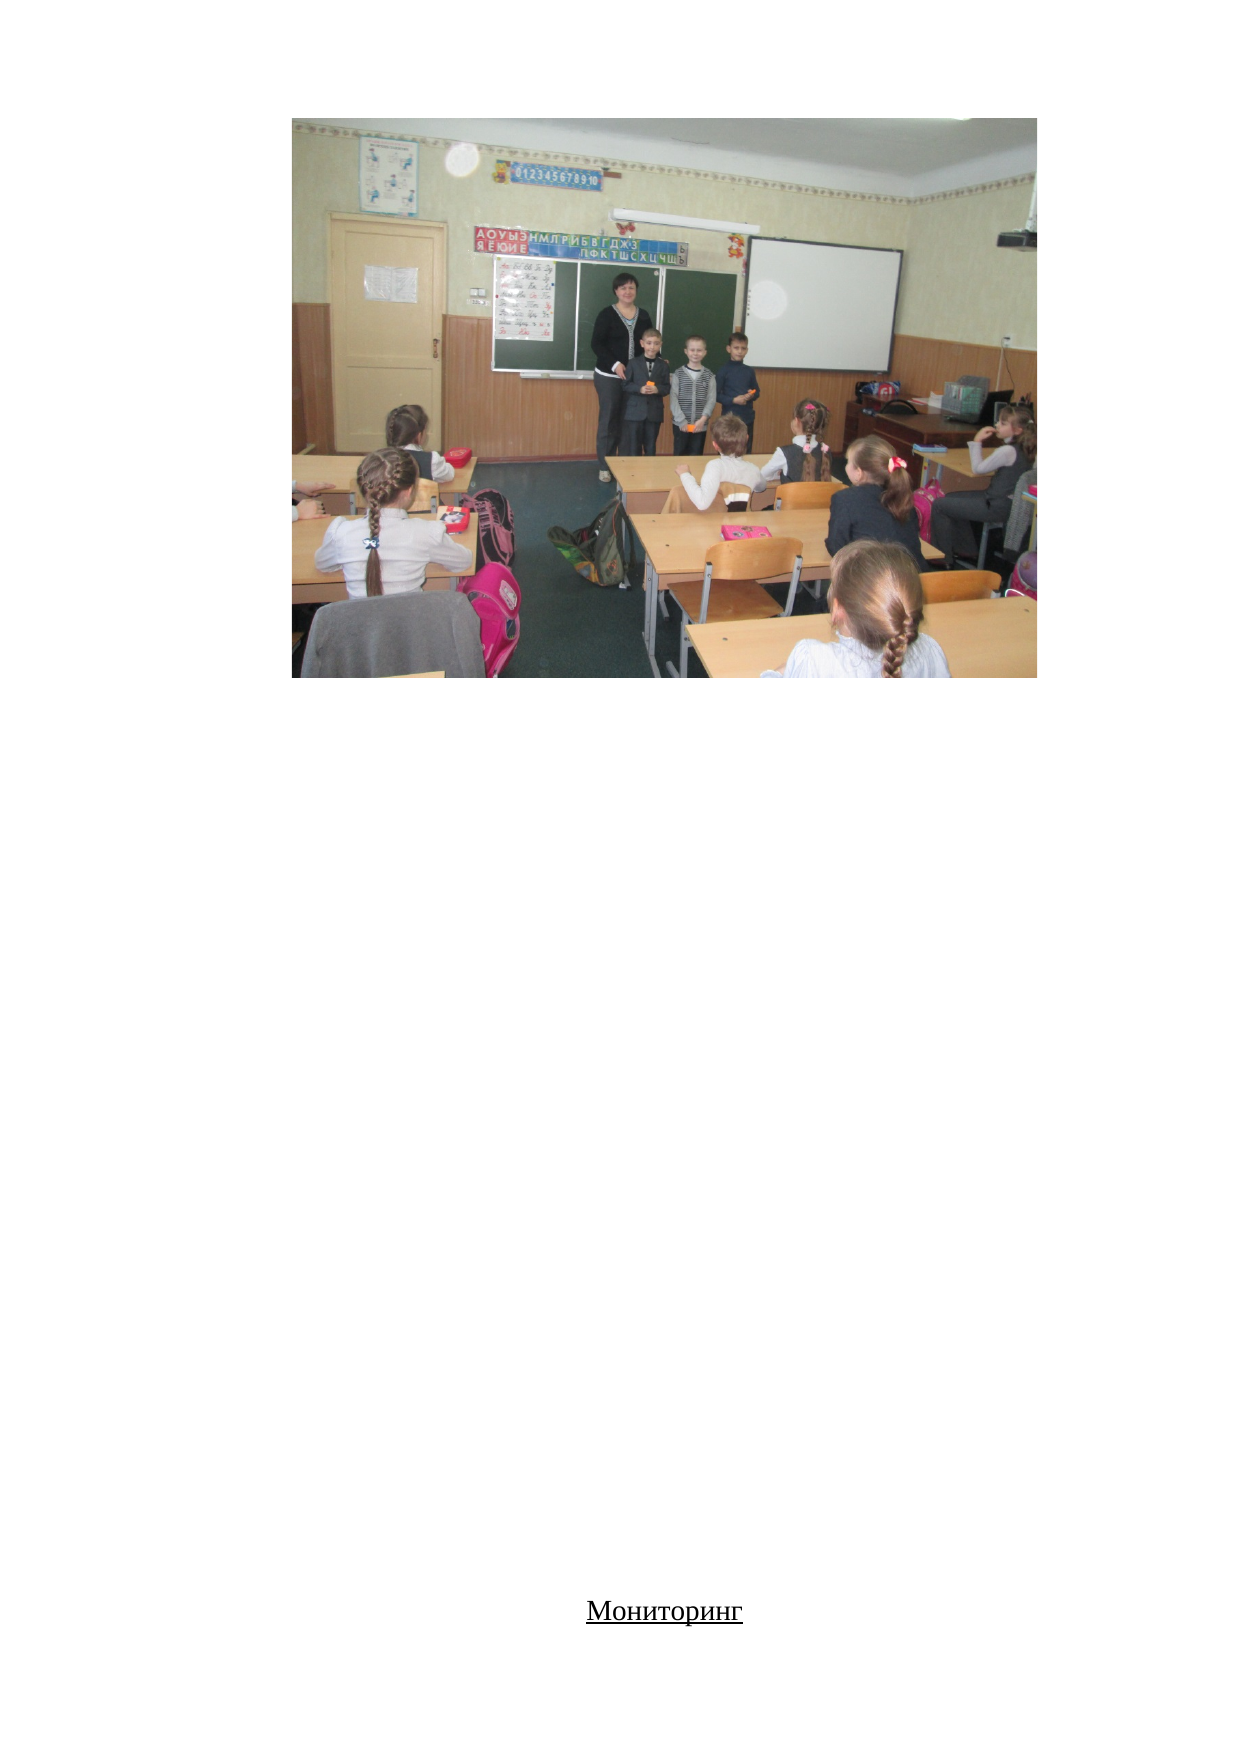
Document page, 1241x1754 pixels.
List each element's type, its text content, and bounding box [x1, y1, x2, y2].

text Мониторинг [177, 1593, 1152, 1626]
picture [291, 118, 1038, 678]
